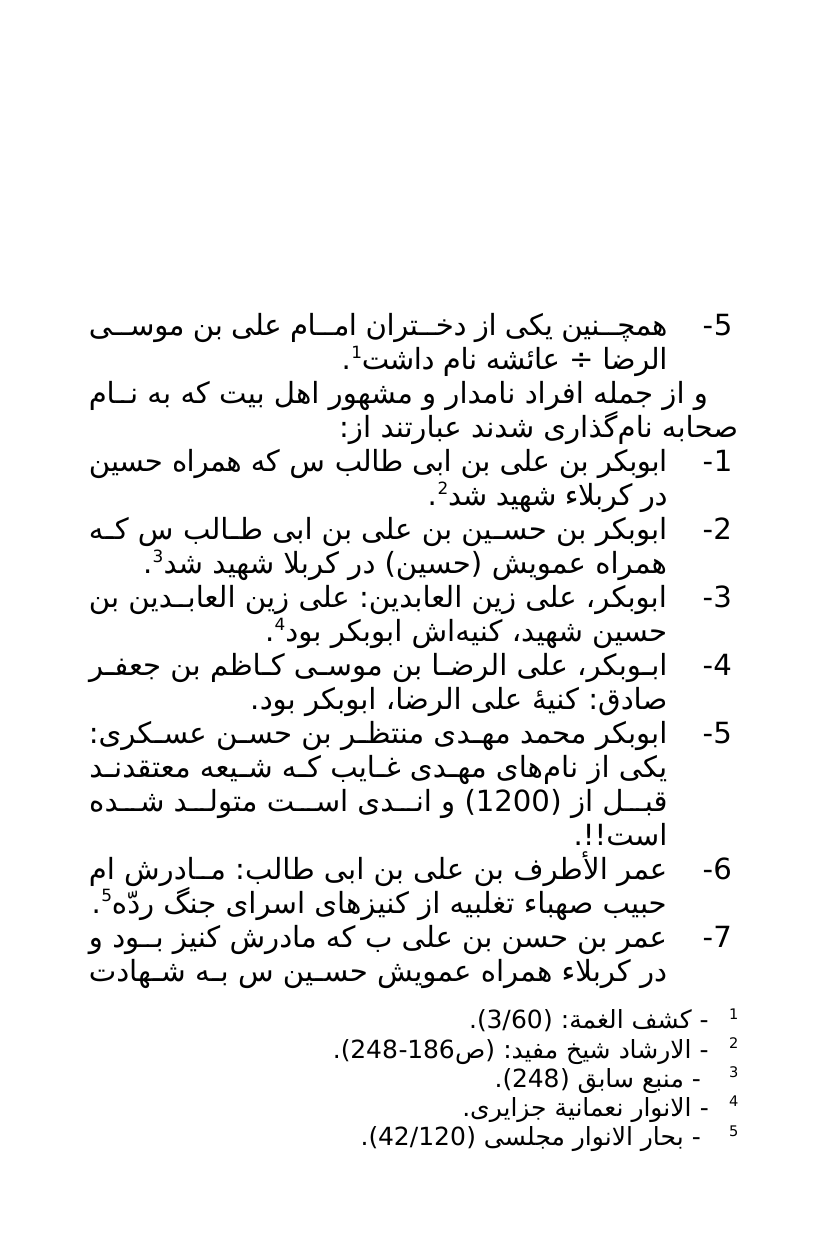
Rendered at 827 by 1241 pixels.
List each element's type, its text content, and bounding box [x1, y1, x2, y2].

list ابوبکر، علی زین العابدین: علی زین العابدین بن حسین شهید، کنیه‌اش ابوبکر بود. [89, 580, 703, 648]
list همچنین یکی از دختران امام علی بن موسی الرضا ÷ عائشه نام داشت. [89, 309, 703, 377]
list ابوبکر محمد مهدی منتظر بن حسن عسکری: یکی از نام‌های مهدی غایب که شیعه معتقدند قبل از (1200) و اندی است متولد شده است!!. [89, 716, 703, 852]
list ابوبکر بن حسین بن علی بن ابی طالب س که همراه عمویش (حسین) در کربلا شهید شد. [89, 512, 703, 580]
list ابوبکر بن علی بن ابی طالب س که همراه حسین در کربلاء شهید شد. [89, 444, 703, 512]
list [89, 920, 703, 988]
list عمر الأطرف بن علی بن ابی طالب: مادرش ام حبیب صهباء تغلبیه از کنیزهای اسرای جنگ ردّه. [89, 852, 703, 920]
list ابوبکر، علی الرضا بن موسی کاظم بن جعفر صادق: کنیۀ علی الرضا، ابوبکر بود. [89, 648, 703, 716]
text و از جمله افراد نامدار و مشهور اهل بیت که به نام صحابه نام‌گذاری شدند عبارتند از: [89, 377, 738, 444]
